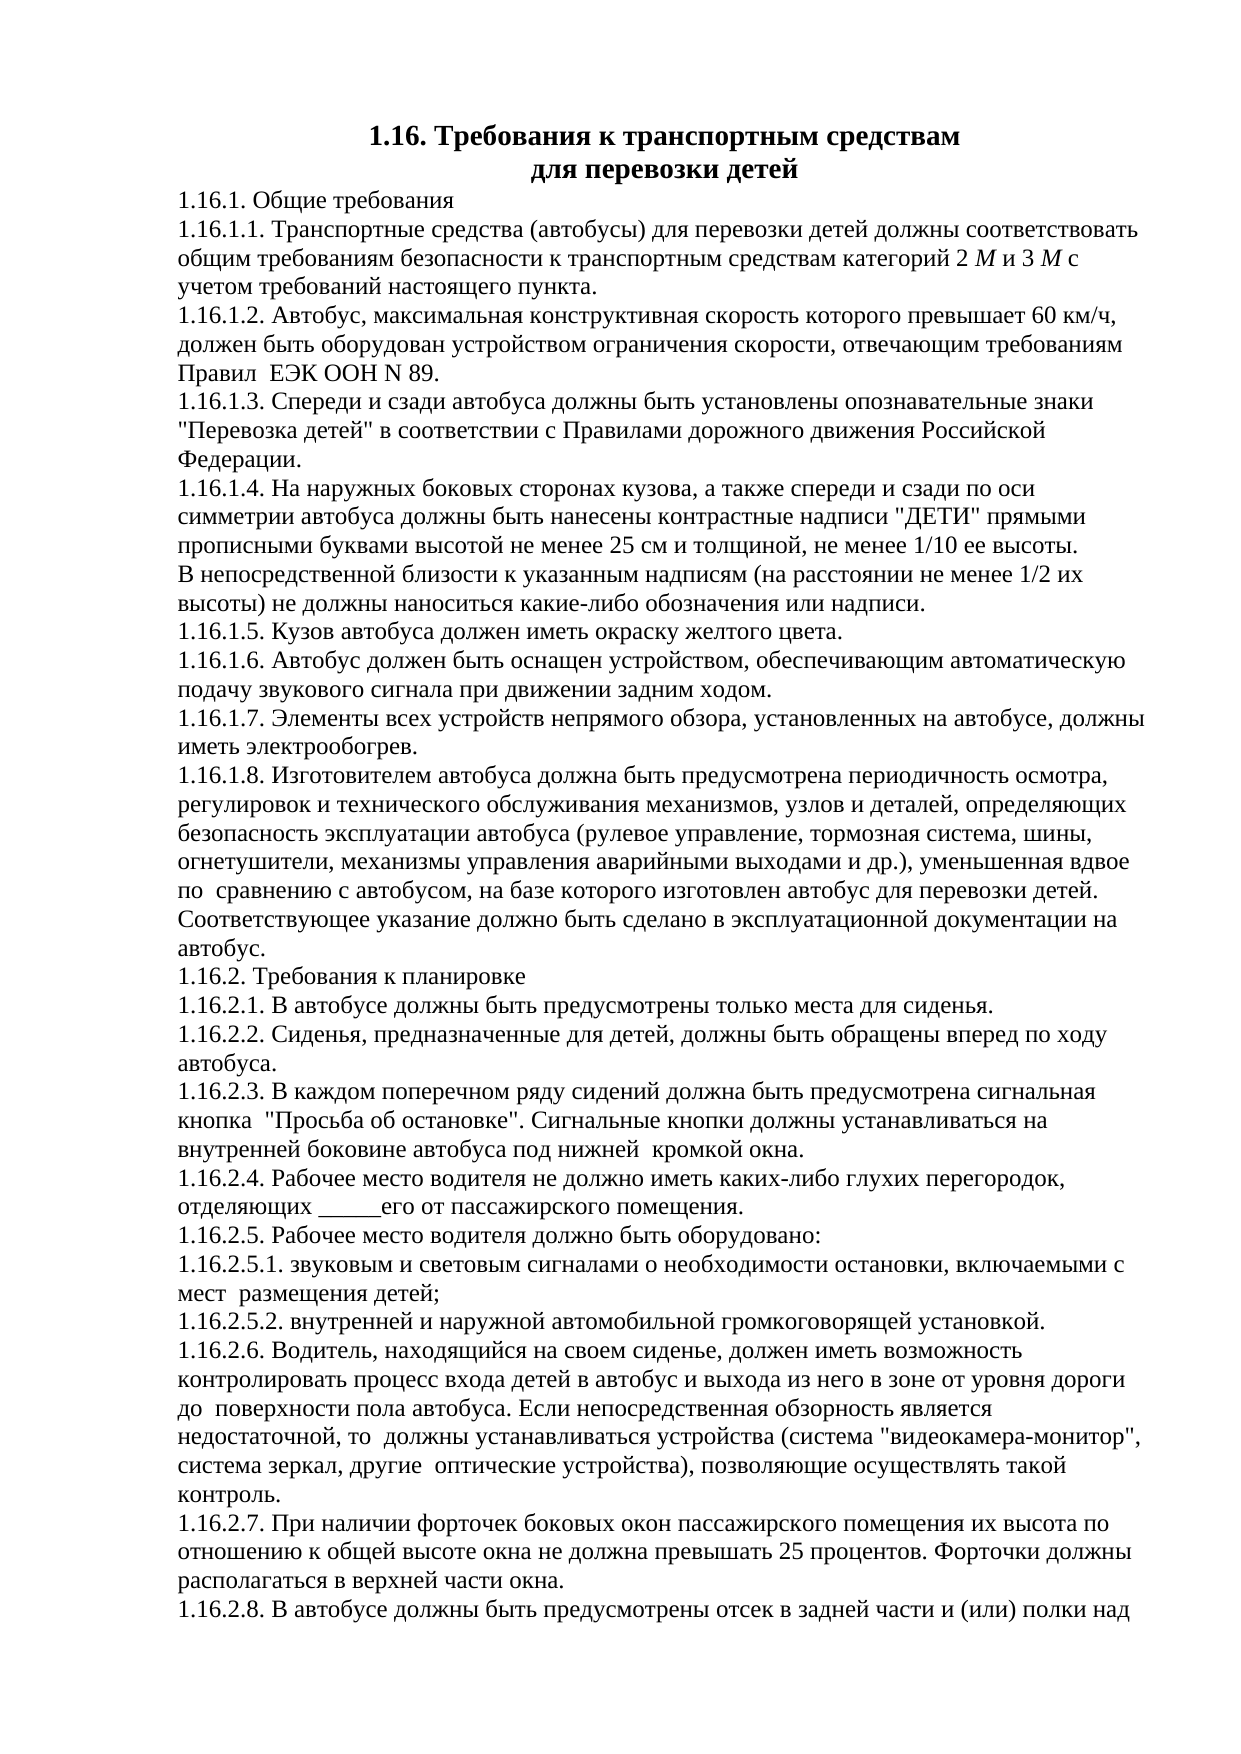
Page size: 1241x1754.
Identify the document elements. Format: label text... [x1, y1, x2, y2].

text отделяющих _____его от пассажирского помещения. [177, 1191, 1152, 1220]
text регулировок и технического обслуживания механизмов, узлов и деталей, определяющих [177, 789, 1152, 818]
text для перевозки детей [177, 152, 1152, 185]
text 1.16.2.5.1. звуковым и световым сигналами о необходимости остановки, включаемыми с мест размещения детей; [177, 1249, 1152, 1306]
text 1.16.1.8. Изготовителем автобуса должна быть предусмотрена периодичность осмотра, [177, 760, 1152, 789]
text безопасность эксплуатации автобуса (рулевое управление, тормозная система, шины, [177, 818, 1152, 846]
text подачу звукового сигнала при движении задним ходом. [177, 674, 1152, 703]
text "Перевозка детей" в соответствии с Правилами дорожного движения Российской Федерации. [177, 415, 1152, 473]
text 1.16.2.3. В каждом поперечном ряду сидений должна быть предусмотрена сигнальная кнопка "Просьба об остановке". Сигнальные кнопки должны устанавливаться на внутренней боковине автобуса под нижней кромкой окна. [177, 1076, 1152, 1163]
text 1.16.2.1. В автобусе должны быть предусмотрены только места для сиденья. [177, 990, 1152, 1019]
text 1.16.1.1. Транспортные средства (автобусы) для перевозки детей должны соответствовать [177, 214, 1152, 243]
text 1.16.2.7. При наличии форточек боковых окон пассажирского помещения их высота по [177, 1508, 1152, 1536]
text контролировать процесс входа детей в автобус и выхода из него в зоне от уровня дороги до поверхности пола автобуса. Если непосредственная обзорность является недостаточной, то должны устанавливаться устройства (система "видеокамера-монитор", система зеркал, другие оптические устройства), позволяющие осуществлять такой контроль. [177, 1364, 1152, 1508]
text 1.16.2.2. Сиденья, предназначенные для детей, должны быть обращены вперед по ходу [177, 1019, 1152, 1048]
text 1.16.2.5.2. внутренней и наружной автомобильной громкоговорящей установкой. [177, 1306, 1152, 1335]
text иметь электрообогрев. [177, 731, 1152, 760]
text Соответствующее указание должно быть сделано в эксплуатационной документации на автобус. [177, 904, 1152, 961]
text 1.16.1.5. Кузов автобуса должен иметь окраску желтого цвета. [177, 616, 1152, 645]
text располагаться в верхней части окна. [177, 1565, 1152, 1594]
text 1.16.1. Общие требования [177, 185, 1152, 214]
text В непосредственной близости к указанным надписям (на расстоянии не менее 1/2 их высоты) не должны наноситься какие-либо обозначения или надписи. [177, 559, 1152, 616]
text 1.16.1.4. На наружных боковых сторонах кузова, а также спереди и сзади по оси симметрии автобуса должны быть нанесены контрастные надписи "ДЕТИ" прямыми прописными буквами высотой не менее 25 см и толщиной, не менее 1/10 ее высоты. [177, 473, 1152, 559]
text 1.16.2.6. Водитель, находящийся на своем сиденье, должен иметь возможность [177, 1335, 1152, 1364]
text автобуса. [177, 1048, 1152, 1076]
text 1.16.1.7. Элементы всех устройств непрямого обзора, установленных на автобусе, должны [177, 703, 1152, 731]
text 1.16.2.8. В автобусе должны быть предусмотрены отсек в задней части и (или) полки над [177, 1594, 1152, 1623]
text отношению к общей высоте окна не должна превышать 25 процентов. Форточки должны [177, 1536, 1152, 1565]
text 1.16. Требования к транспортным средствам [177, 118, 1152, 152]
text 1.16.2.5. Рабочее место водителя должно быть оборудовано: [177, 1220, 1152, 1249]
text 1.16.1.2. Автобус, максимальная конструктивная скорость которого превышает 60 км/ч, [177, 300, 1152, 329]
text огнетушители, механизмы управления аварийными выходами и др.), уменьшенная вдвое по сравнению с автобусом, на базе которого изготовлен автобус для перевозки детей. [177, 846, 1152, 904]
text 1.16.1.6. Автобус должен быть оснащен устройством, обеспечивающим автоматическую [177, 645, 1152, 674]
text 1.16.2. Требования к планировке [177, 961, 1152, 990]
text 1.16.2.4. Рабочее место водителя не должно иметь каких-либо глухих перегородок, [177, 1163, 1152, 1191]
text должен быть оборудован устройством ограничения скорости, отвечающим требованиям Правил ЕЭК ООН N 89. [177, 329, 1152, 386]
text общим требованиям безопасности к транспортным средствам категорий 2 M и 3 M с учетом требований настоящего пункта. [177, 243, 1152, 300]
text 1.16.1.3. Спереди и сзади автобуса должны быть установлены опознавательные знаки [177, 386, 1152, 415]
